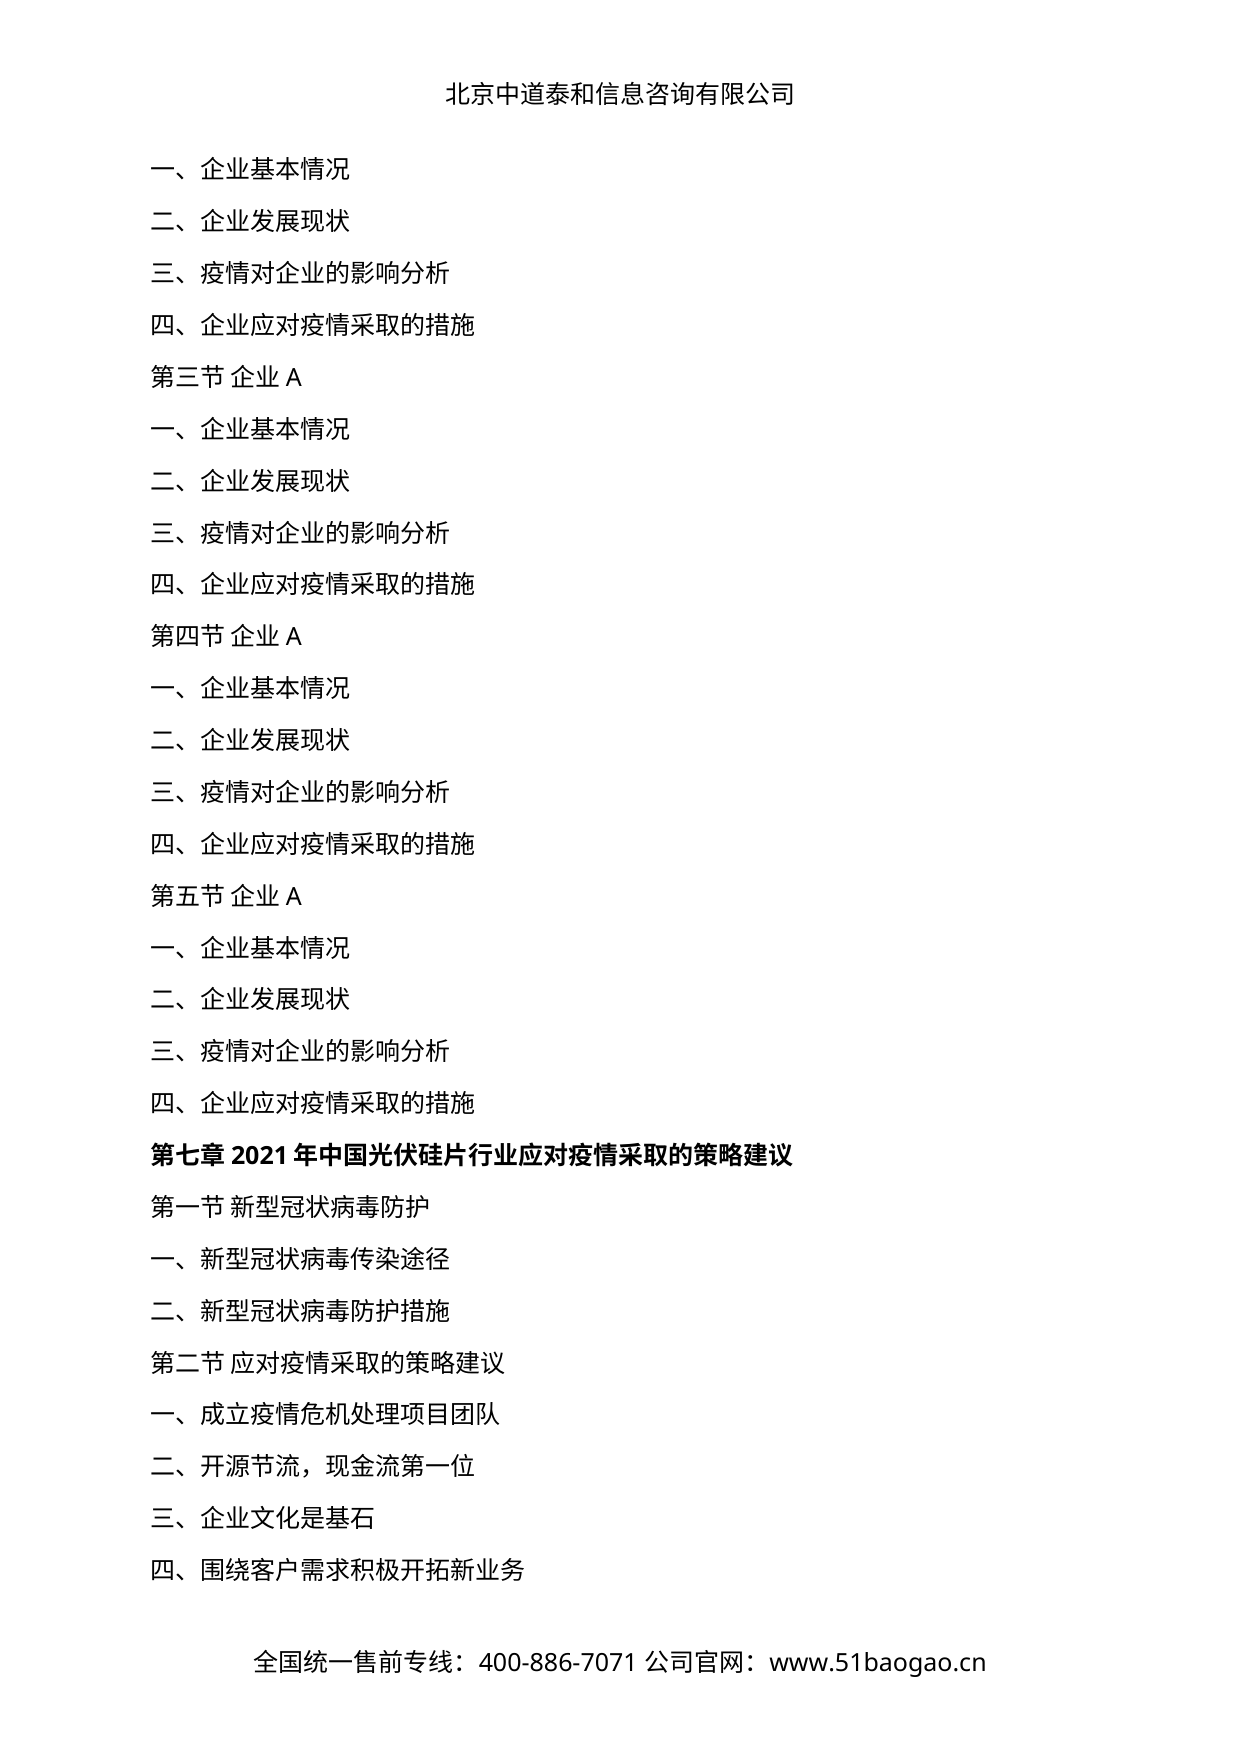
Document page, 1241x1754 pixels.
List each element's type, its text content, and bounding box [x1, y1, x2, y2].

text 四、企业应对疫情采取的措施 [150, 565, 1090, 601]
text 第七章 2021年中国光伏硅片行业应对疫情采取的策略建议 [150, 1136, 1090, 1172]
text 二、新型冠状病毒防护措施 [150, 1291, 1090, 1327]
text 四、企业应对疫情采取的措施 [150, 306, 1090, 342]
text 第三节 企业A [150, 357, 1090, 394]
text 二、企业发展现状 [150, 721, 1090, 757]
text 一、企业基本情况 [150, 669, 1090, 705]
text 一、企业基本情况 [150, 409, 1090, 446]
text 四、企业应对疫情采取的措施 [150, 1084, 1090, 1120]
text 三、疫情对企业的影响分析 [150, 1032, 1090, 1068]
text 一、企业基本情况 [150, 150, 1090, 186]
text 三、企业文化是基石 [150, 1499, 1090, 1535]
text 四、围绕客户需求积极开拓新业务 [150, 1551, 1090, 1587]
text 第四节 企业A [150, 617, 1090, 653]
text 三、疫情对企业的影响分析 [150, 513, 1090, 549]
text 二、企业发展现状 [150, 980, 1090, 1016]
text 第二节 应对疫情采取的策略建议 [150, 1343, 1090, 1379]
text 二、开源节流，现金流第一位 [150, 1447, 1090, 1483]
text 一、成立疫情危机处理项目团队 [150, 1395, 1090, 1431]
text 第五节 企业A [150, 876, 1090, 912]
text 一、企业基本情况 [150, 928, 1090, 964]
text 第一节 新型冠状病毒防护 [150, 1187, 1090, 1224]
text 一、新型冠状病毒传染途径 [150, 1239, 1090, 1276]
text 三、疫情对企业的影响分析 [150, 772, 1090, 809]
text 四、企业应对疫情采取的措施 [150, 824, 1090, 861]
text 二、企业发展现状 [150, 202, 1090, 238]
text 二、企业发展现状 [150, 461, 1090, 497]
text 三、疫情对企业的影响分析 [150, 254, 1090, 290]
